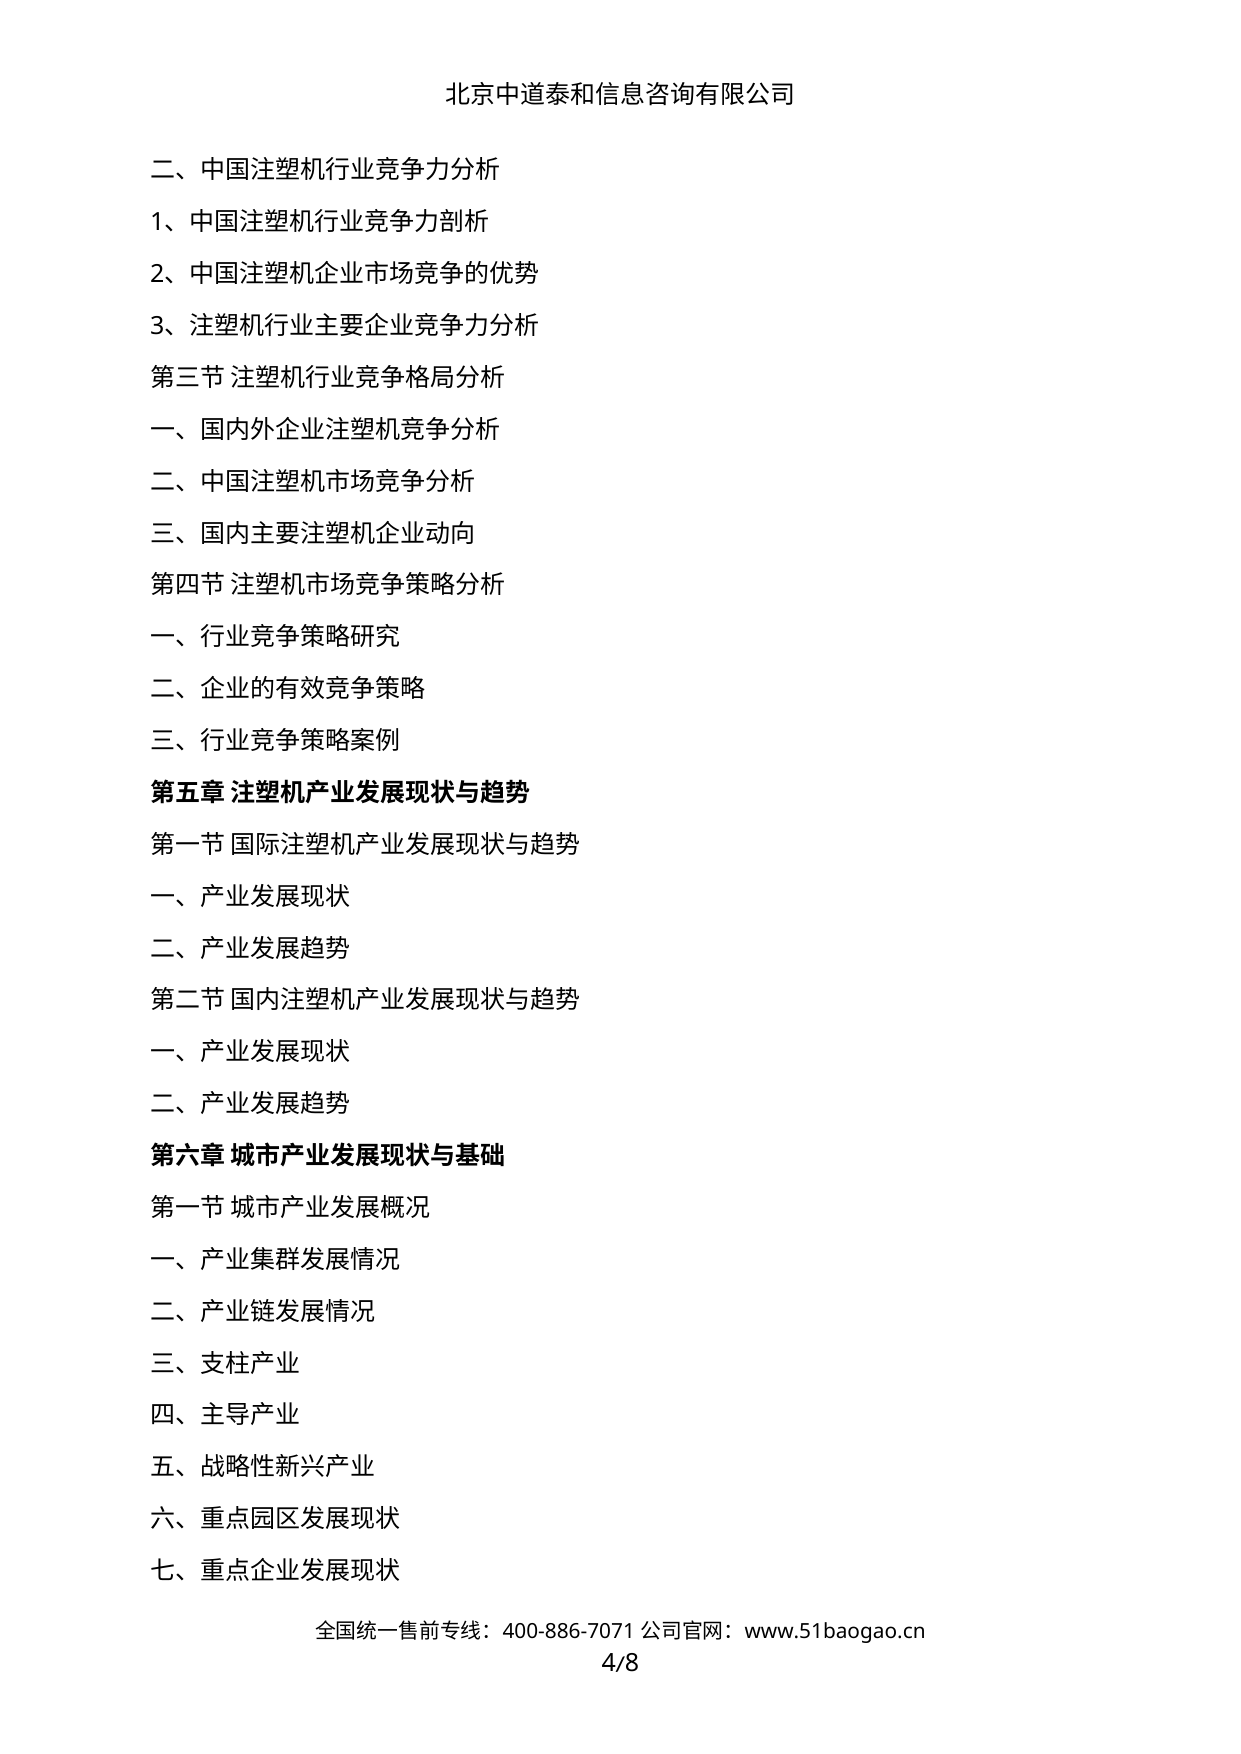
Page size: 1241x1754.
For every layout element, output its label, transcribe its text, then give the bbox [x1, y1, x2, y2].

text 1、中国注塑机行业竞争力剖析 [150, 202, 1090, 238]
text 七、重点企业发展现状 [150, 1551, 1090, 1587]
text 四、主导产业 [150, 1395, 1090, 1431]
text 三、国内主要注塑机企业动向 [150, 513, 1090, 549]
text 第三节 注塑机行业竞争格局分析 [150, 357, 1090, 394]
text 第一节 城市产业发展概况 [150, 1187, 1090, 1224]
text 2、中国注塑机企业市场竞争的优势 [150, 254, 1090, 290]
text 第五章 注塑机产业发展现状与趋势 [150, 772, 1090, 809]
text 二、产业发展趋势 [150, 1084, 1090, 1120]
text 第四节 注塑机市场竞争策略分析 [150, 565, 1090, 601]
text 二、中国注塑机市场竞争分析 [150, 461, 1090, 497]
text 二、产业发展趋势 [150, 928, 1090, 964]
text 一、产业发展现状 [150, 1032, 1090, 1068]
text 六、重点园区发展现状 [150, 1499, 1090, 1535]
text 一、国内外企业注塑机竞争分析 [150, 409, 1090, 446]
text 三、支柱产业 [150, 1343, 1090, 1379]
text 二、企业的有效竞争策略 [150, 669, 1090, 705]
text 3、注塑机行业主要企业竞争力分析 [150, 306, 1090, 342]
text 三、行业竞争策略案例 [150, 721, 1090, 757]
text 一、行业竞争策略研究 [150, 617, 1090, 653]
text 第一节 国际注塑机产业发展现状与趋势 [150, 824, 1090, 861]
text 二、中国注塑机行业竞争力分析 [150, 150, 1090, 186]
text 第六章 城市产业发展现状与基础 [150, 1136, 1090, 1172]
text 二、产业链发展情况 [150, 1291, 1090, 1327]
text 一、产业发展现状 [150, 876, 1090, 912]
text 一、产业集群发展情况 [150, 1239, 1090, 1276]
text 五、战略性新兴产业 [150, 1447, 1090, 1483]
text 第二节 国内注塑机产业发展现状与趋势 [150, 980, 1090, 1016]
